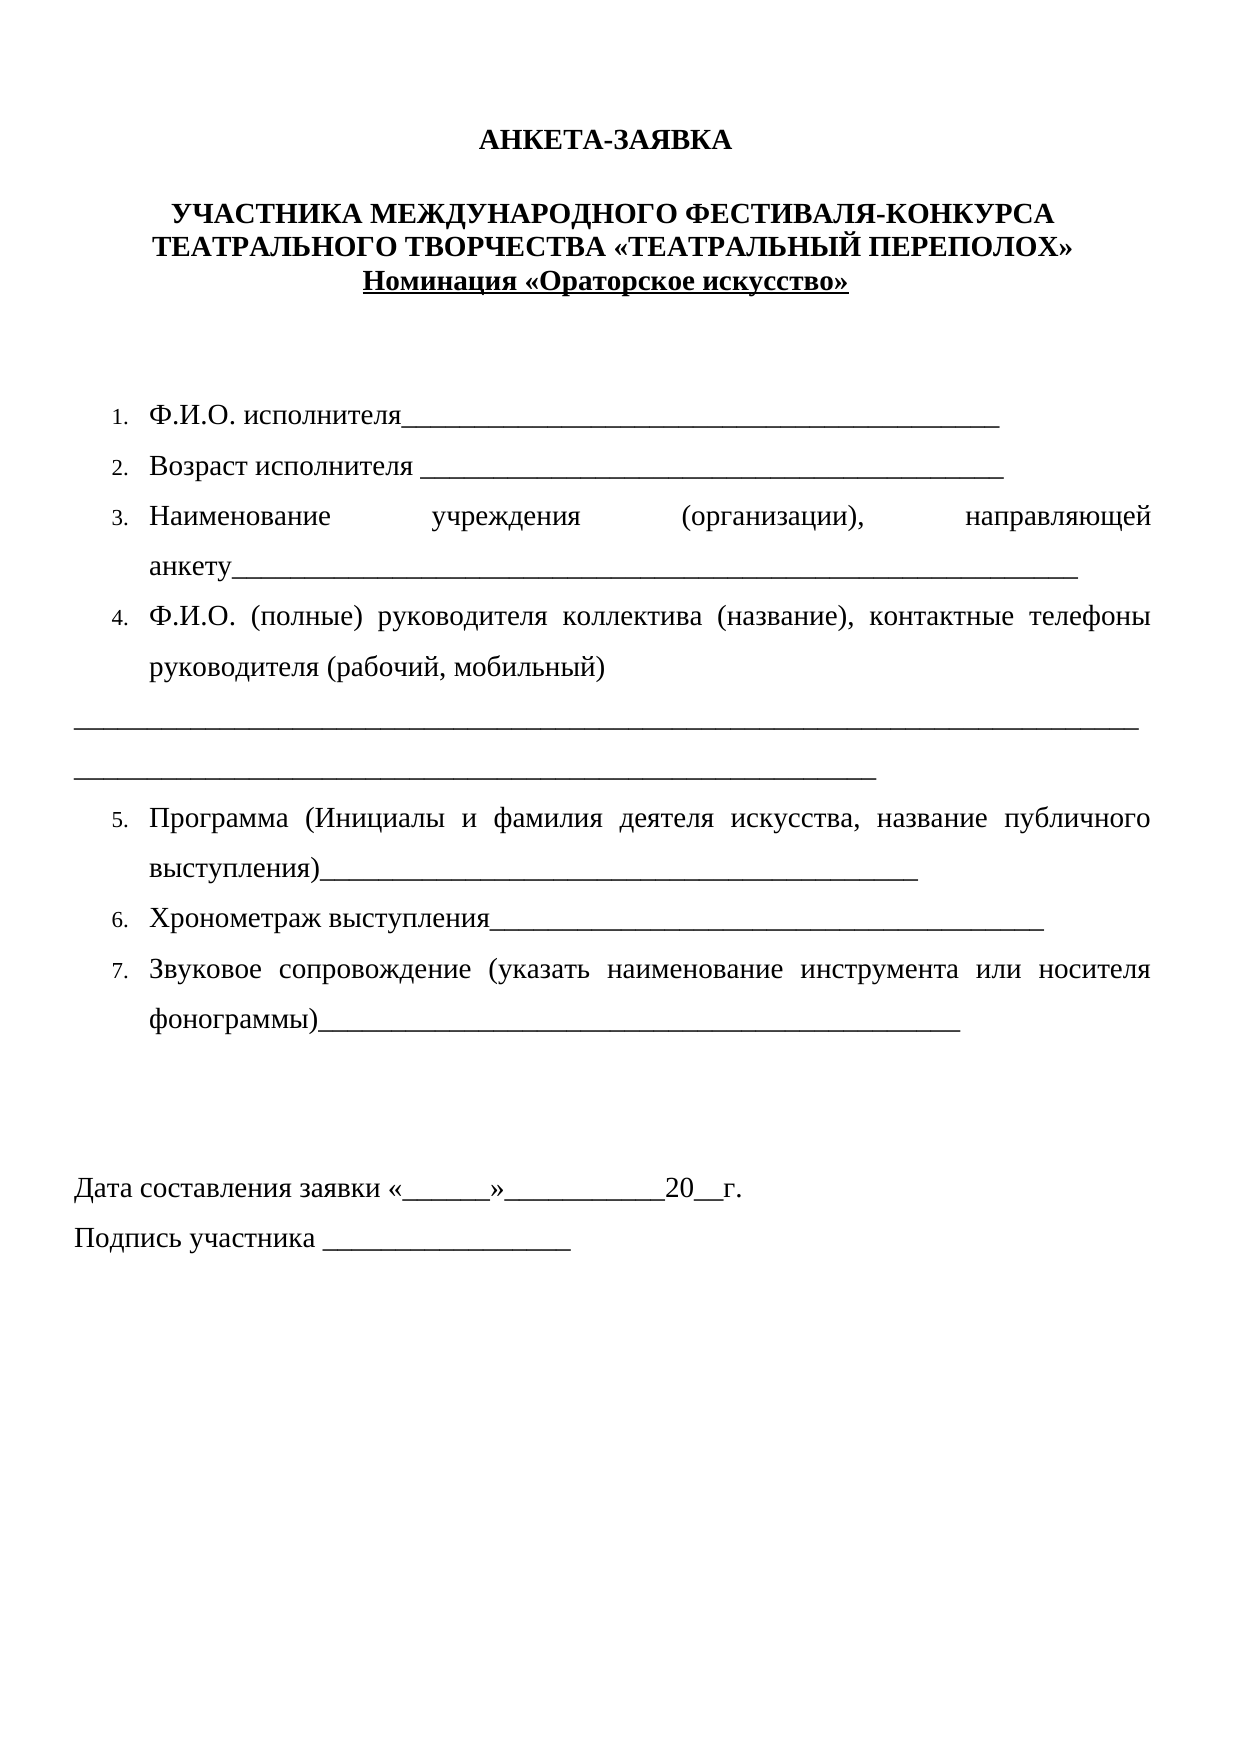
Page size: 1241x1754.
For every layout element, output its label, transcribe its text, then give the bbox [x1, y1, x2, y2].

list Возраст исполнителя ________________________________________ [111, 448, 1152, 481]
list Программа (Инициалы и фамилия деятеля искусства, название публичного выступления)_________________________________________ [111, 800, 1152, 884]
text ________________________________________________________________________________________________________________________________ [74, 699, 1152, 783]
list Наименование учреждения (организации), направляющей анкету__________________________________________________________ [111, 498, 1152, 582]
list Ф.И.О. исполнителя_________________________________________ [111, 397, 1152, 431]
text Номинация «Ораторское искусство» [74, 263, 1137, 297]
list Хронометраж выступления______________________________________ [111, 900, 1152, 934]
text АНКЕТА-ЗАЯВКА [74, 118, 1137, 157]
text Дата составления заявки «______»___________20__г. [74, 1170, 1108, 1203]
text УЧАСТНИКА МЕЖДУНАРОДНОГО ФЕСТИВАЛЯ-КОНКУРСА [74, 196, 1152, 229]
text ТЕАТРАЛЬНОГО ТВОРЧЕСТВА «ТЕАТРАЛЬНЫЙ ПЕРЕПОЛОХ» [74, 229, 1152, 263]
text Подпись участника _________________ [74, 1220, 1108, 1254]
list Ф.И.О. (полные) руководителя коллектива (название), контактные телефоны руководителя (рабочий, мобильный) [111, 598, 1152, 682]
list Звуковое сопровождение (указать наименование инструмента или носителя фонограммы)____________________________________________ [111, 951, 1152, 1034]
